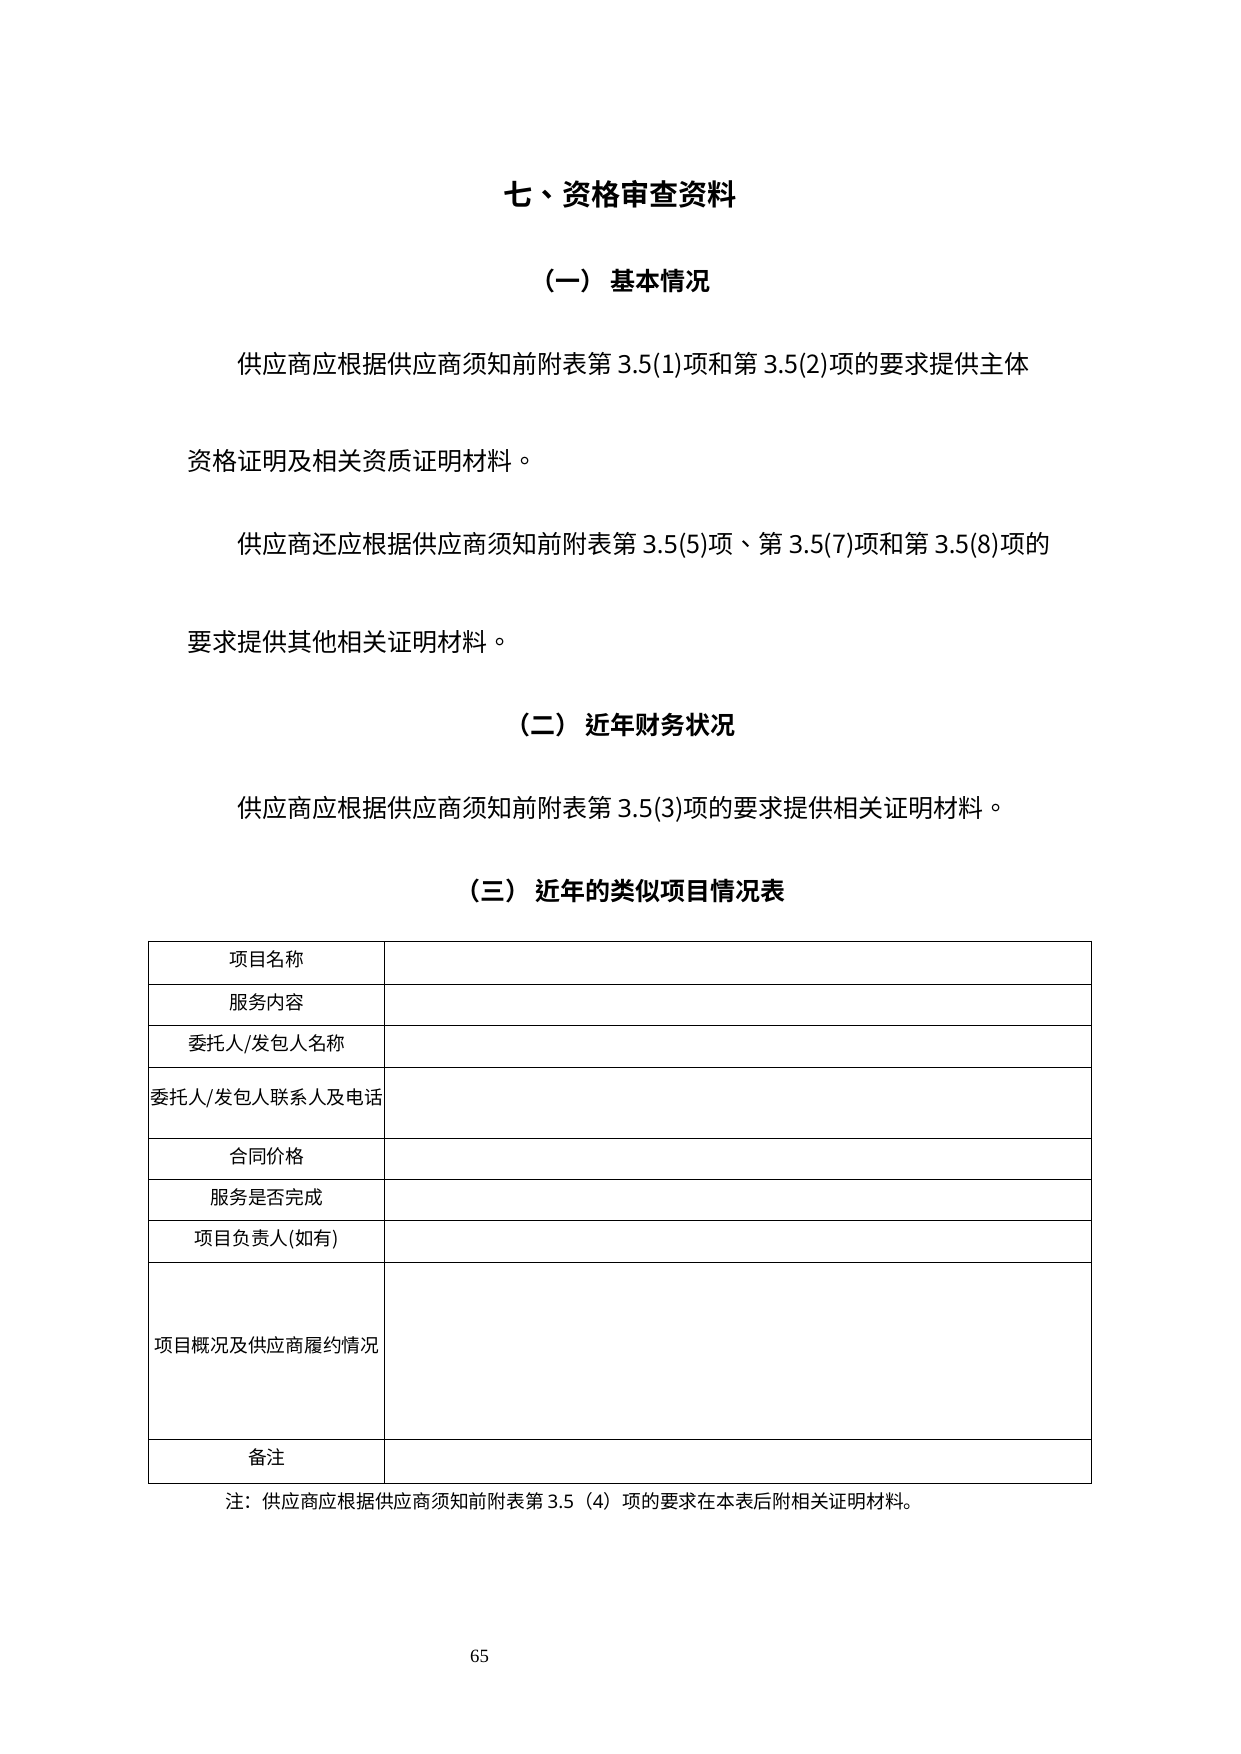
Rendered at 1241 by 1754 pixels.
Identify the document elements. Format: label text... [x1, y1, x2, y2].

text 供应商应根据供应商须知前附表第3.5(1)项和第3.5(2)项的要求提供主体资格证明及相关资质证明材料。 [187, 330, 1053, 492]
subtitle （二） 近年财务状况 [187, 691, 1053, 756]
table_cell [385, 1263, 1091, 1439]
table_cell [385, 1068, 1091, 1138]
table_cell 合同价格 [149, 1139, 384, 1179]
text 供应商应根据供应商须知前附表第3.5(3)项的要求提供相关证明材料。 [187, 774, 1053, 839]
subtitle 七、资格审查资料 [187, 162, 1053, 227]
table_cell [385, 1139, 1091, 1179]
table_cell 委托人/发包人联系人及电话 [149, 1068, 384, 1138]
table_cell 服务内容 [149, 985, 384, 1025]
table_cell 项目概况及供应商履约情况 [149, 1263, 384, 1439]
text 供应商还应根据供应商须知前附表第3.5(5)项、第3.5(7)项和第3.5(8)项的要求提供其他相关证明材料。 [187, 511, 1053, 673]
table_cell [385, 1026, 1091, 1067]
subtitle （一） 基本情况 [187, 247, 1053, 312]
table_cell 备注 [149, 1440, 384, 1483]
table_cell 委托人/发包人名称 [149, 1026, 384, 1067]
table_cell [385, 1440, 1091, 1483]
table_cell 服务是否完成 [149, 1180, 384, 1220]
table_cell 项目负责人(如有) [149, 1221, 384, 1262]
text 注：供应商应根据供应商须知前附表第3.5（4）项的要求在本表后附相关证明材料。 [187, 1484, 1053, 1516]
table_cell [385, 1180, 1091, 1220]
table_header 项目名称 [149, 942, 384, 984]
table_cell [385, 985, 1091, 1025]
table_header [385, 942, 1091, 984]
table_cell [385, 1221, 1091, 1262]
subtitle （三） 近年的类似项目情况表 [187, 857, 1053, 922]
